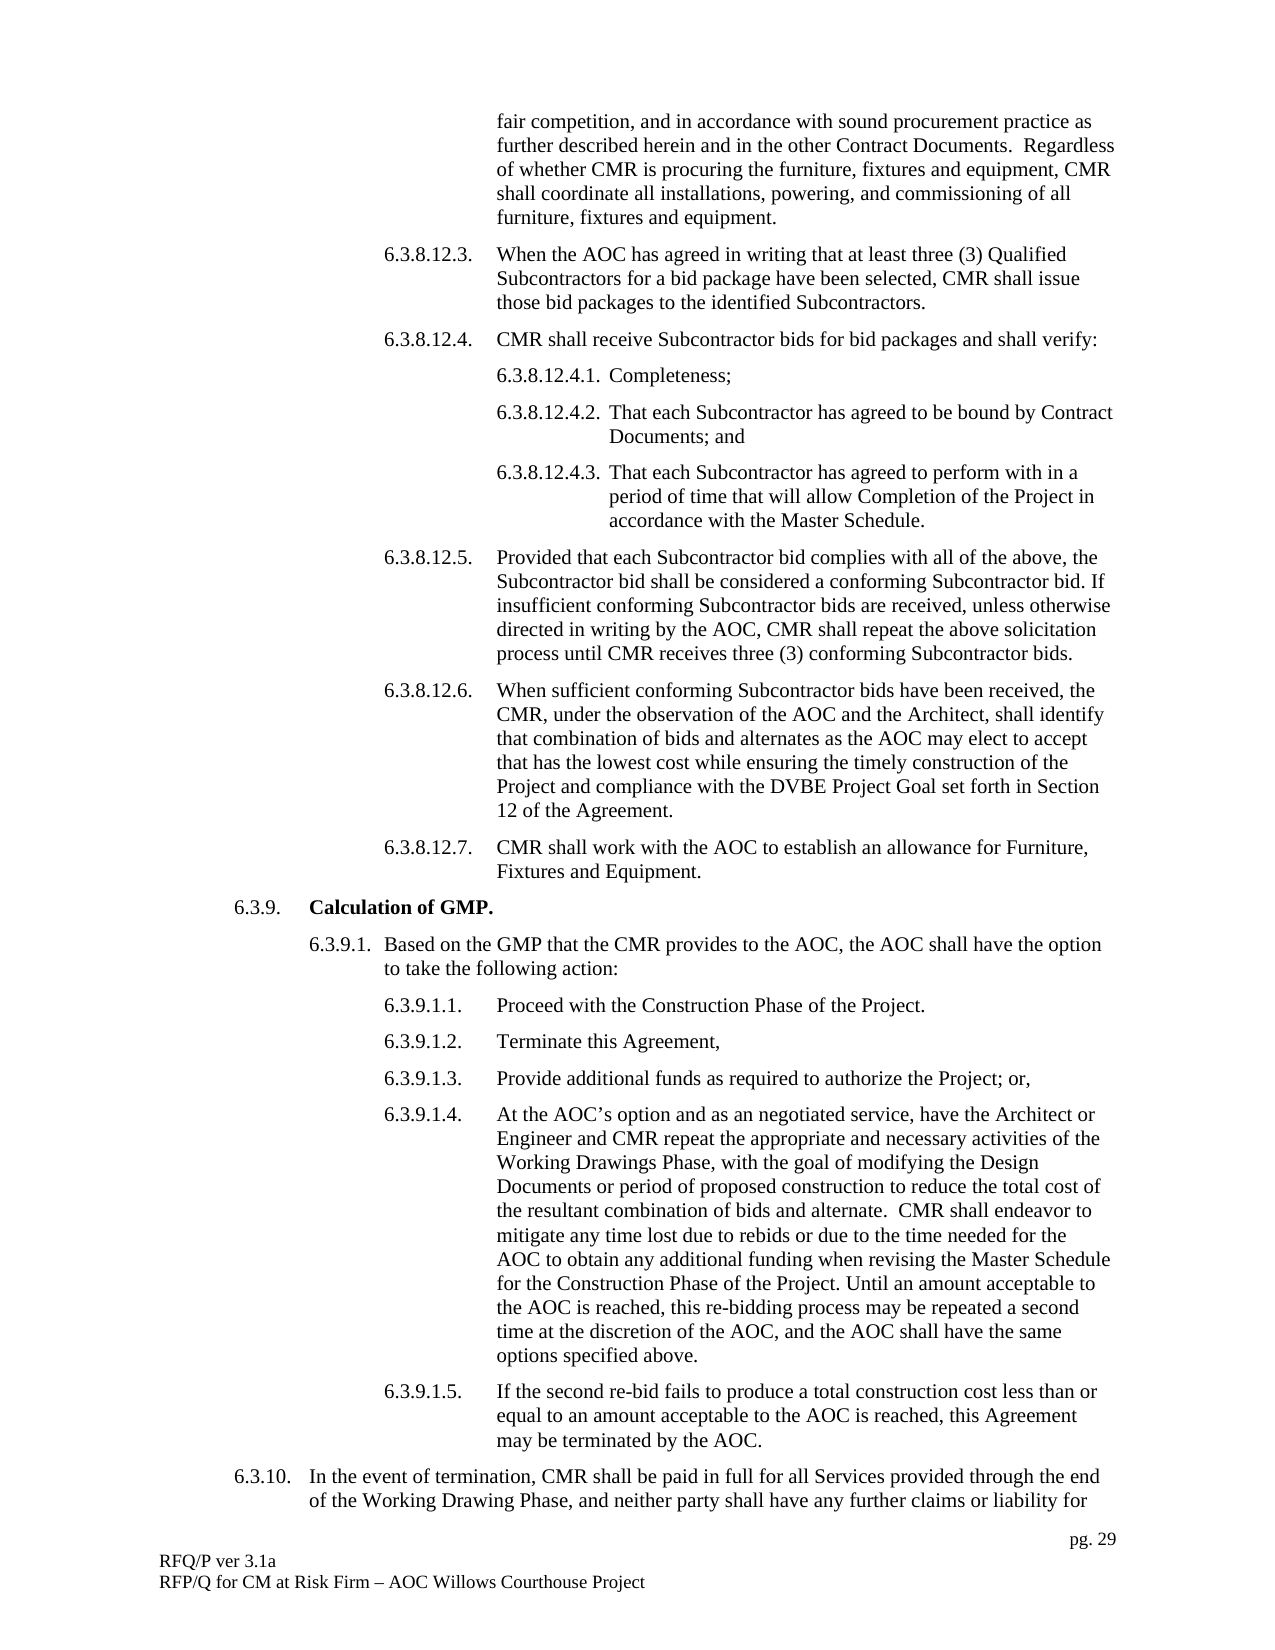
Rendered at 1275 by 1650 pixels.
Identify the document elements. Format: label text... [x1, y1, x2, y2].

list CMR shall work with the AOC to establish an allowance for Furniture, Fixtures and Equipment. [384, 835, 1116, 883]
list Calculation of GMP. [234, 895, 1116, 919]
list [384, 109, 1116, 229]
list That each Subcontractor has agreed to be bound by Contract Documents; and [496, 400, 1116, 448]
list Proceed with the Construction Phase of the Project. [384, 992, 1116, 1017]
list At the AOC’s option and as an negotiated service, have the Architect or Engineer and CMR repeat the appropriate and necessary activities of the Working Drawings Phase, with the goal of modifying the Design Documents or period of proposed construction to reduce the total cost of the resultant combination of bids and alternate. CMR shall endeavor to mitigate any time lost due to rebids or due to the time needed for the AOC to obtain any additional funding when revising the Master Schedule for the Construction Phase of the Project. Until an amount acceptable to the AOC is reached, this re-bidding process may be repeated a second time at the discretion of the AOC, and the AOC shall have the same options specified above. [384, 1102, 1116, 1367]
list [234, 1464, 1116, 1512]
list Completeness; [496, 363, 1116, 387]
list CMR shall receive Subcontractor bids for bid packages and shall verify: [384, 327, 1116, 351]
list That each Subcontractor has agreed to perform with in a period of time that will allow Completion of the Project in accordance with the Master Schedule. [496, 460, 1116, 532]
list Provided that each Subcontractor bid complies with all of the above, the Subcontractor bid shall be considered a conforming Subcontractor bid. If insufficient conforming Subcontractor bids are received, unless otherwise directed in writing by the AOC, CMR shall repeat the above solicitation process until CMR receives three (3) conforming Subcontractor bids. [384, 545, 1116, 665]
list Provide additional funds as required to authorize the Project; or, [384, 1066, 1116, 1090]
list Terminate this Agreement, [384, 1029, 1116, 1053]
list When the AOC has agreed in writing that at least three (3) Qualified Subcontractors for a bid package have been selected, CMR shall issue those bid packages to the identified Subcontractors. [384, 242, 1116, 314]
list If the second re-bid fails to produce a total construction cost less than or equal to an amount acceptable to the AOC is reached, this Agreement may be terminated by the AOC. [384, 1379, 1116, 1452]
list When sufficient conforming Subcontractor bids have been received, the CMR, under the observation of the AOC and the Architect, shall identify that combination of bids and alternates as the AOC may elect to accept that has the lowest cost while ensuring the timely construction of the Project and compliance with the DVBE Project Goal set forth in Section 12 of the Agreement. [384, 678, 1116, 822]
list Based on the GMP that the CMR provides to the AOC, the AOC shall have the option to take the following action: [309, 932, 1116, 980]
